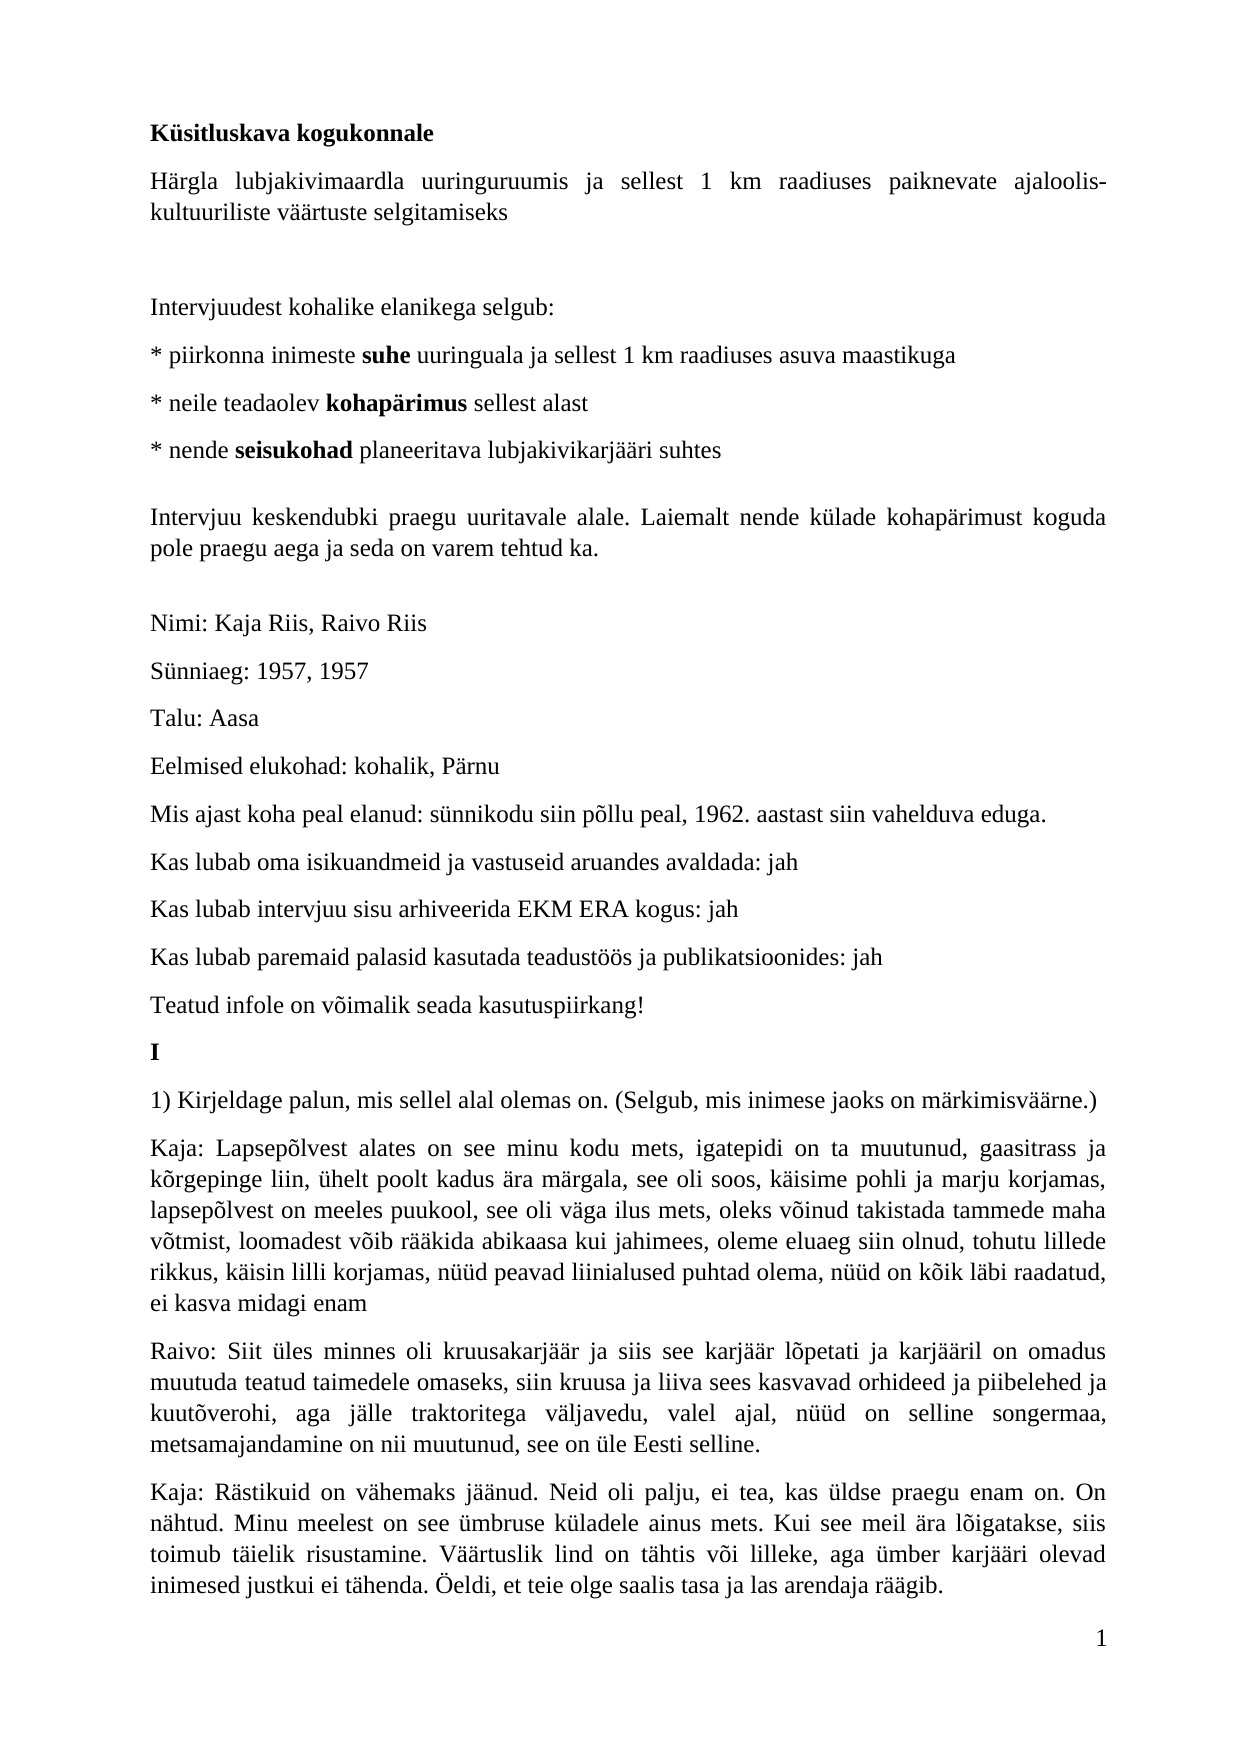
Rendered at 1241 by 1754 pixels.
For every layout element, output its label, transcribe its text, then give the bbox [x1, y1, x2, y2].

text Eelmised elukohad: kohalik, Pärnu [150, 751, 1107, 780]
text Teatud infole on võimalik seada kasutuspiirkang! [150, 990, 1107, 1018]
text 1) Kirjeldage palun, mis sellel alal olemas on. (Selgub, mis inimese jaoks on märkimisväärne.) [150, 1085, 1107, 1114]
text Kas lubab paremaid palasid kasutada teadustöös ja publikatsioonides: jah [150, 942, 1107, 971]
text Kas lubab oma isikuandmeid ja vastuseid aruandes avaldada: jah [150, 847, 1107, 875]
text Nimi: Kaja Riis, Raivo Riis [150, 608, 1107, 637]
text Raivo: Siit üles minnes oli kruusakarjäär ja siis see karjäär lõpetati ja karjääril on omadus muutuda teatud taimedele omaseks, siin kruusa ja liiva sees kasvavad orhideed ja piibelehed ja kuutõverohi, aga jälle traktoritega väljavedu, valel ajal, nüüd on selline songermaa, metsamajandamine on nii muutunud, see on üle Eesti selline. [150, 1336, 1107, 1458]
text * nende seisukohad planeeritava lubjakivikarjääri suhtes [150, 435, 1107, 464]
text Kaja: Rästikuid on vähemaks jäänud. Neid oli palju, ei tea, kas üldse praegu enam on. On nähtud. Minu meelest on see ümbruse küladele ainus mets. Kui see meil ära lõigatakse, siis toimub täielik risustamine. Väärtuslik lind on tähtis või lilleke, aga ümber karjääri olevad inimesed justkui ei tähenda. Öeldi, et teie olge saalis tasa ja las arendaja räägib. [150, 1477, 1107, 1598]
text Talu: Aasa [150, 703, 1107, 732]
text Kaja: Lapsepõlvest alates on see minu kodu mets, igatepidi on ta muutunud, gaasitrass ja kõrgepinge liin, ühelt poolt kadus ära märgala, see oli soos, käisime pohli ja marju korjamas, lapsepõlvest on meeles puukool, see oli väga ilus mets, oleks võinud takistada tammede maha võtmist, loomadest võib rääkida abikaasa kui jahimees, oleme eluaeg siin olnud, tohutu lillede rikkus, käisin lilli korjamas, nüüd peavad liinialused puhtad olema, nüüd on kõik läbi raadatud, ei kasva midagi enam [150, 1133, 1107, 1317]
text Intervjuudest kohalike elanikega selgub: [150, 292, 1107, 321]
text Härgla lubjakivimaardla uuringuruumis ja sellest 1 km raadiuses paiknevate ajaloolis-kultuuriliste väärtuste selgitamiseks [150, 166, 1107, 226]
text Intervjuu keskendubki praegu uuritavale alale. Laiemalt nende külade kohapärimust koguda pole praegu aega ja seda on varem tehtud ka. [150, 502, 1107, 562]
text Kas lubab intervjuu sisu arhiveerida EKM ERA kogus: jah [150, 894, 1107, 923]
text Mis ajast koha peal elanud: sünnikodu siin põllu peal, 1962. aastast siin vahelduva eduga. [150, 799, 1107, 828]
text Küsitluskava kogukonnale [150, 118, 1107, 147]
text Sünniaeg: 1957, 1957 [150, 656, 1107, 684]
text I [150, 1037, 1107, 1066]
text * piirkonna inimeste suhe uuringuala ja sellest 1 km raadiuses asuva maastikuga [150, 340, 1107, 369]
text * neile teadaolev kohapärimus sellest alast [150, 388, 1107, 416]
